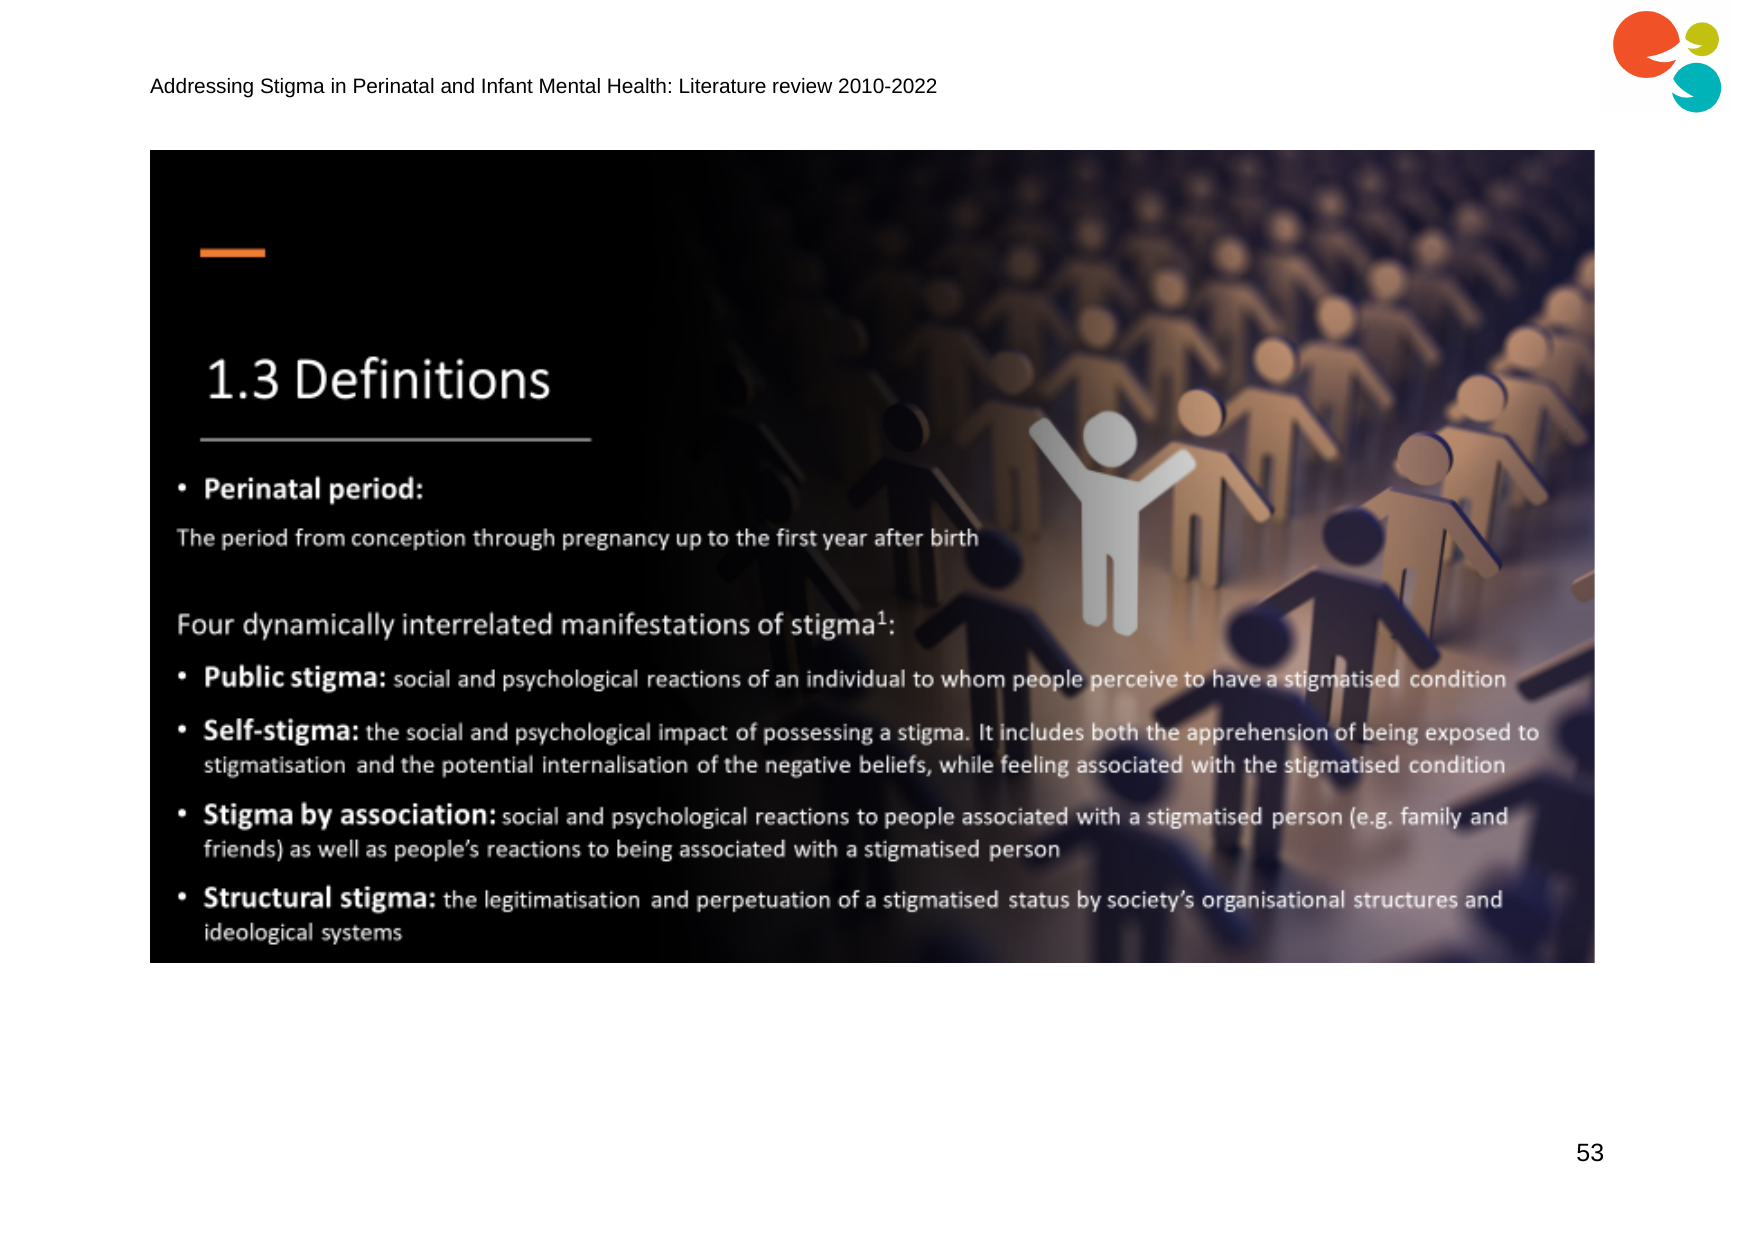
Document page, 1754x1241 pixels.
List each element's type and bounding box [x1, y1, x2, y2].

picture [150, 150, 1595, 963]
